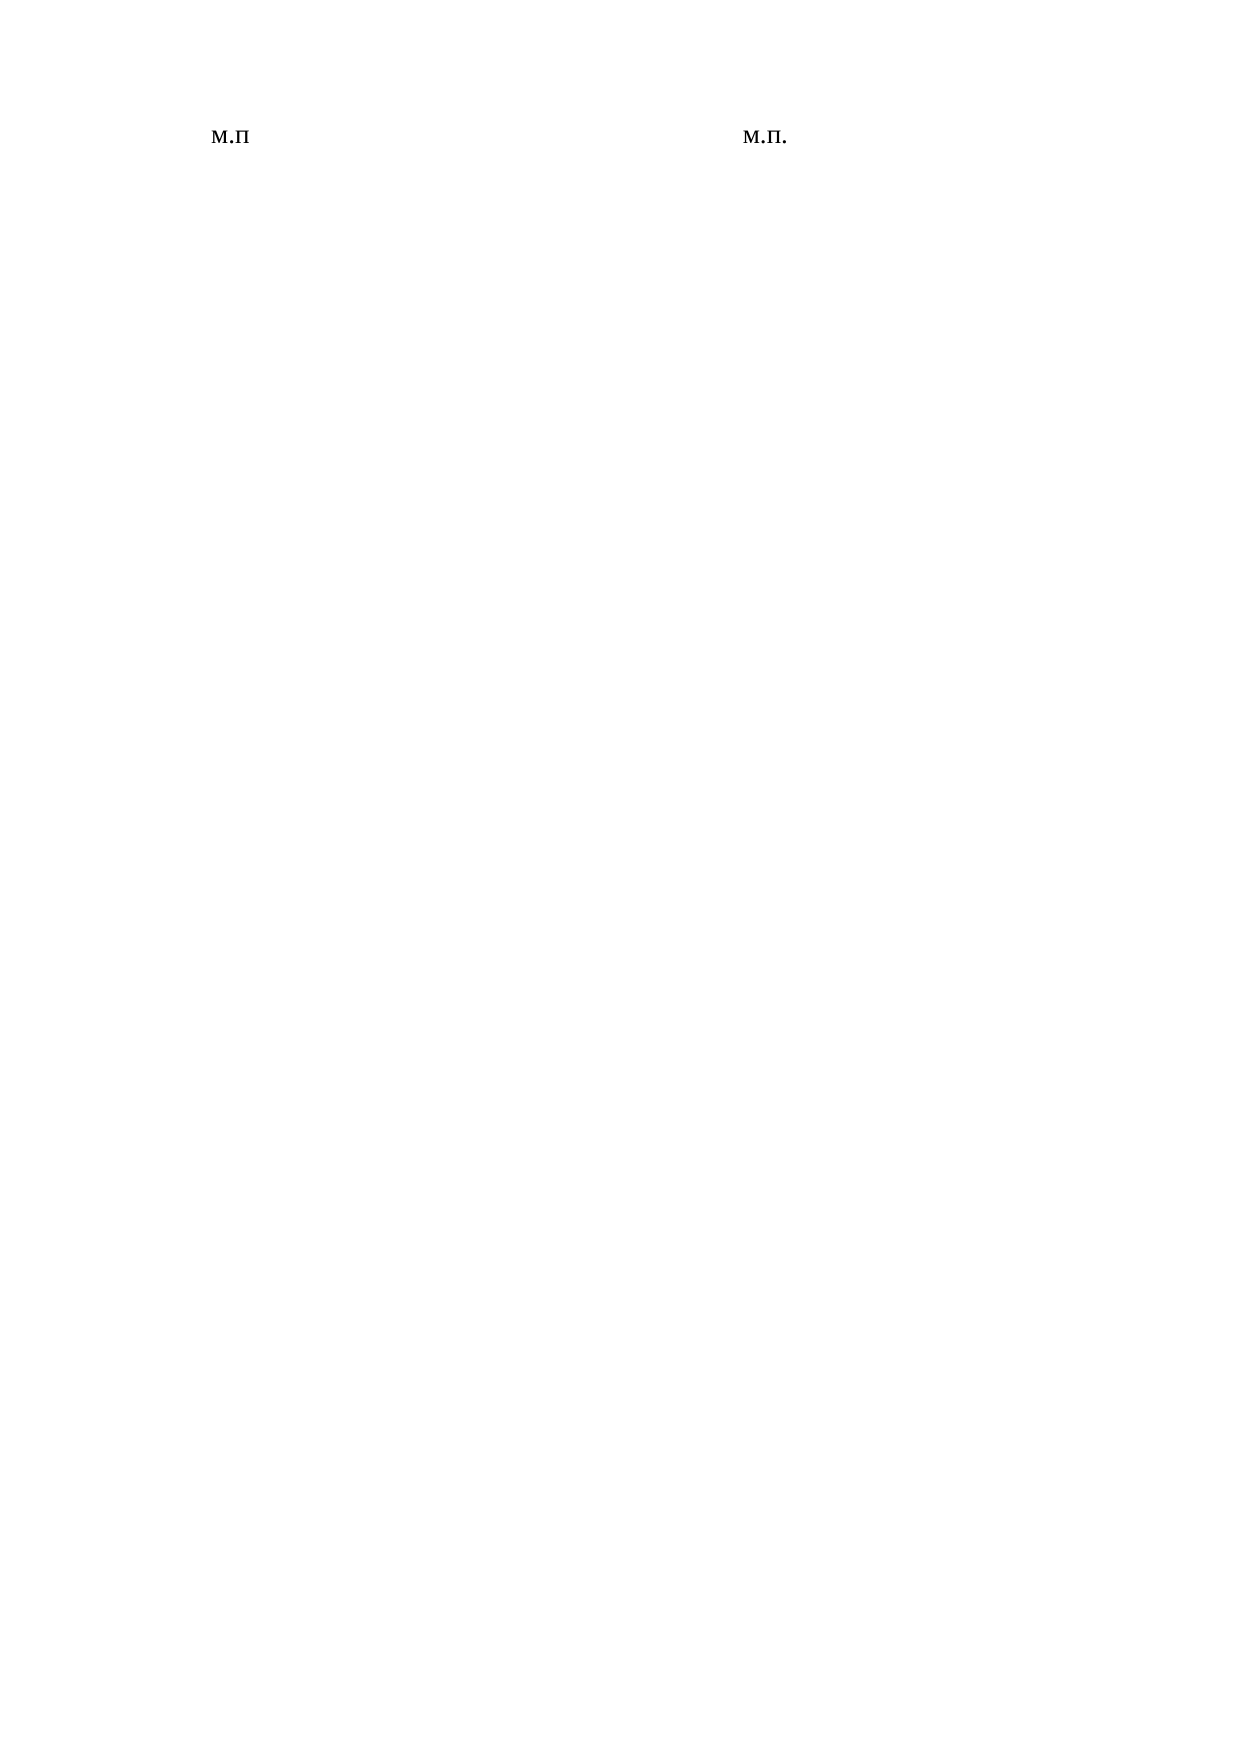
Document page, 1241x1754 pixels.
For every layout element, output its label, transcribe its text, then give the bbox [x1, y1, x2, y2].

text м.п м.п. [177, 118, 1152, 149]
